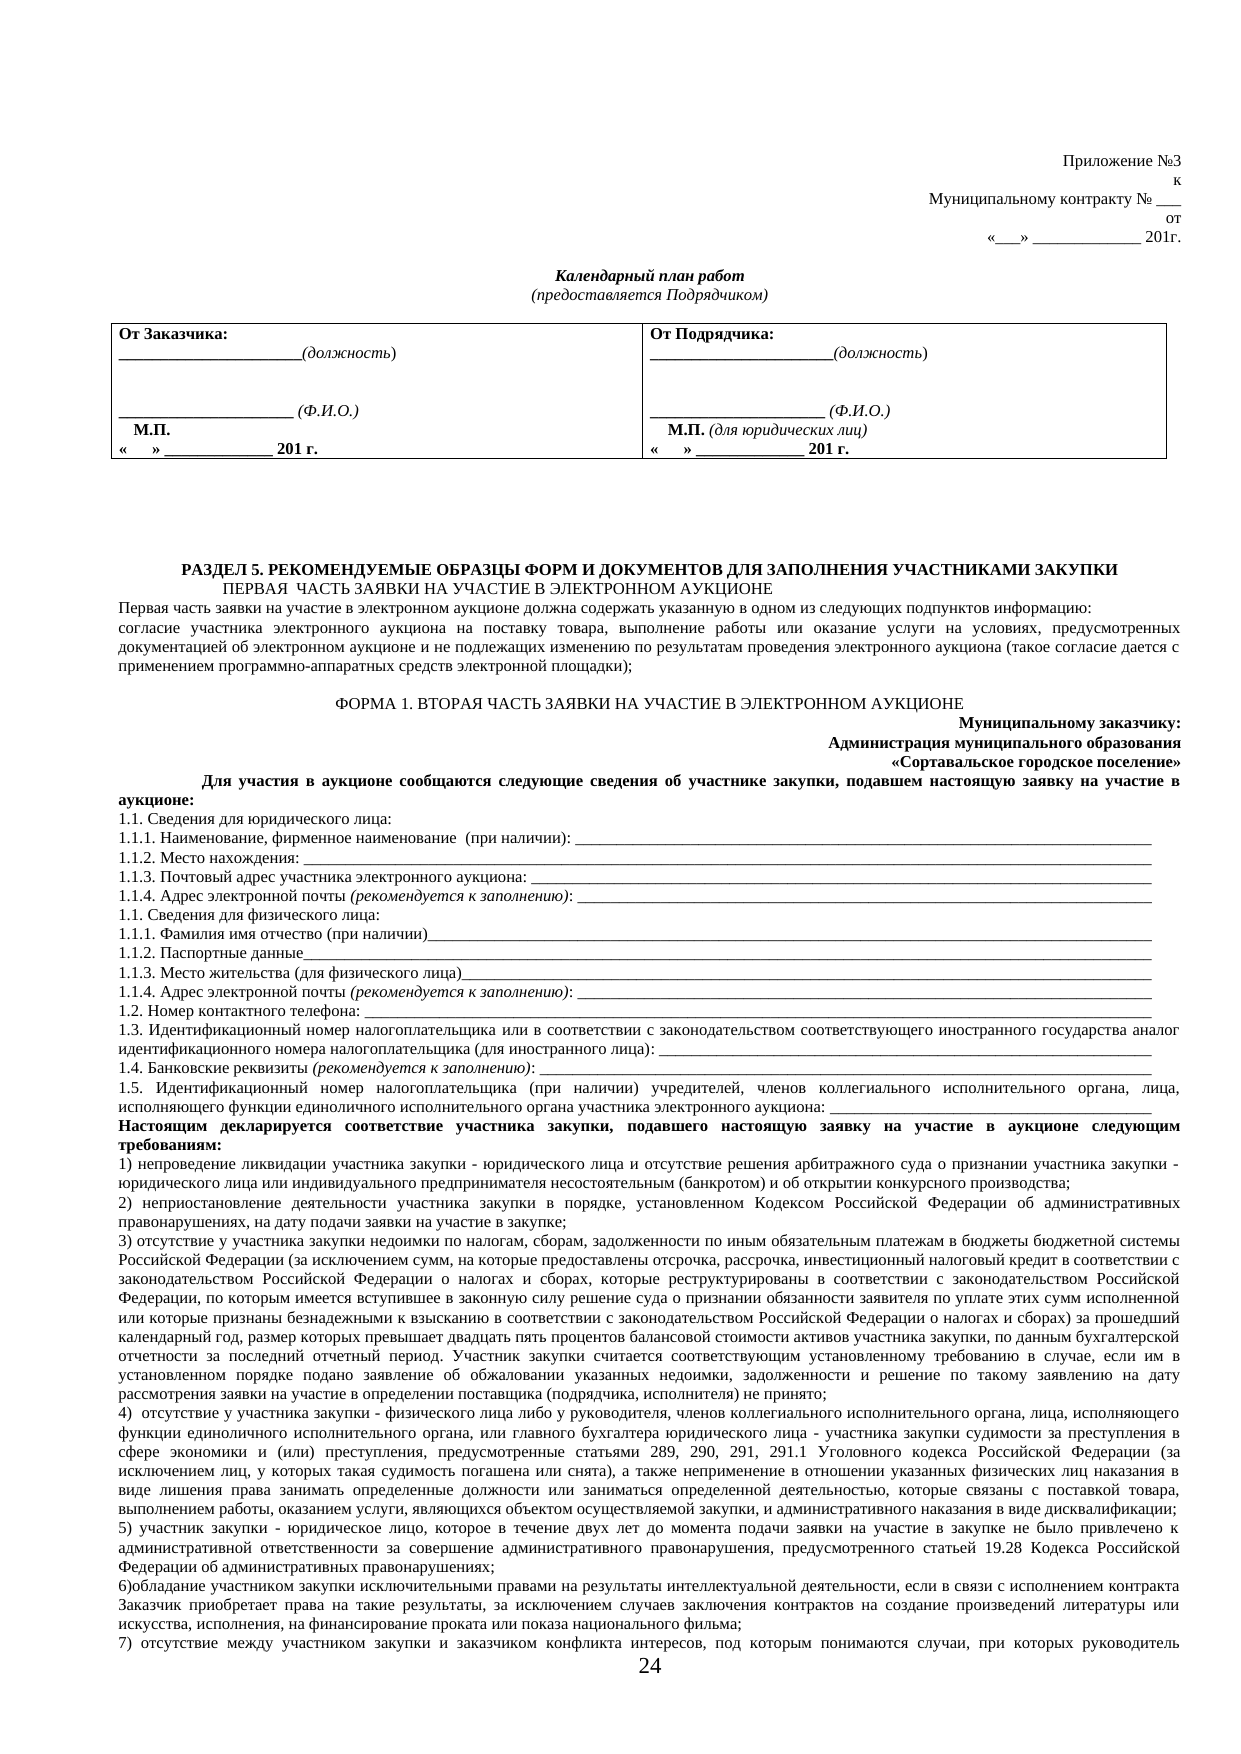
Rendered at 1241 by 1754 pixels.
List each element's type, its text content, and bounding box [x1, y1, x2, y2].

text 5) участник закупки - юридическое лицо, которое в течение двух лет до момента подачи заявки на участие в закупке не было привлечено к административной ответственности за совершение административного правонарушения, предусмотренного статьей 19.28 Кодекса Российской Федерации об административных правонарушениях; [118, 1518, 1181, 1576]
text 1.3. Идентификационный номер налогоплательщика или в соответствии с законодательством соответствующего иностранного государства аналог идентификационного номера налогоплательщика (для иностранного лица): [118, 1020, 1181, 1058]
text 2) неприостановление деятельности участника закупки в порядке, установленном Кодексом Российской Федерации об административных правонарушениях, на дату подачи заявки на участие в закупке; [118, 1192, 1181, 1231]
text от «___» _____________ 201г. [118, 208, 1181, 246]
text 1.5. Идентификационный номер налогоплательщика (при наличии) учредителей, членов коллегиального исполнительного органа, лица, исполняющего функции единоличного исполнительного органа участника электронного аукциона: [118, 1077, 1181, 1116]
text ФОРМА 1. ВТОРАЯ ЧАСТЬ ЗАЯВКИ НА УЧАСТИЕ В ЭЛЕКТРОННОМ АУКЦИОНЕ [118, 694, 1181, 713]
text 4) отсутствие у участника закупки - физического лица либо у руководителя, членов коллегиального исполнительного органа, лица, исполняющего функции единоличного исполнительного органа, или главного бухгалтера юридического лица - участника закупки судимости за преступления в сфере экономики и (или) преступления, предусмотренные статьями 289, 290, 291, 291.1 Уголовного кодекса Российской Федерации (за исключением лиц, у которых такая судимость погашена или снята), а также неприменение в отношении указанных физических лиц наказания в виде лишения права занимать определенные должности или заниматься определенной деятельностью, которые связаны с поставкой товара, выполнением работы, оказанием услуги, являющихся объектом осуществляемой закупки, и административного наказания в виде дисквалификации; [118, 1403, 1181, 1518]
text 6)обладание участником закупки исключительными правами на результаты интеллектуальной деятельности, если в связи с исполнением контракта Заказчик приобретает права на такие результаты, за исключением случаев заключения контрактов на создание произведений литературы или искусства, исполнения, на финансирование проката или показа национального фильма; [118, 1576, 1181, 1633]
text РАЗДЕЛ 5. РЕКОМЕНДУЕМЫЕ ОБРАЗЦЫ ФОРМ И ДОКУМЕНТОВ ДЛЯ ЗАПОЛНЕНИЯ УЧАСТНИКАМИ ЗАКУПКИ [118, 560, 1181, 579]
table_header От Подрядчика: ______________________(должность) _____________________ (Ф.И.О.) М.П. (для юридических лиц) « » _____________ 201 г. [643, 324, 1166, 458]
text 3) отсутствие у участника закупки недоимки по налогам, сборам, задолженности по иным обязательным платежам в бюджеты бюджетной системы Российской Федерации (за исключением сумм, на которые предоставлены отсрочка, рассрочка, инвестиционный налоговый кредит в соответствии с законодательством Российской Федерации о налогах и сборах, которые реструктурированы в соответствии с законодательством Российской Федерации, по которым имеется вступившее в законную силу решение суда о признании обязанности заявителя по уплате этих сумм исполненной или которые признаны безнадежными к взысканию в соответствии с законодательством Российской Федерации о налогах и сборах) за прошедший календарный год, размер которых превышает двадцать пять процентов балансовой стоимости активов участника закупки, по данным бухгалтерской отчетности за последний отчетный период. Участник закупки считается соответствующим установленному требованию в случае, если им в установленном порядке подано заявление об обжаловании указанных недоимки, задолженности и решение по такому заявлению на дату рассмотрения заявки на участие в определении поставщика (подрядчика, исполнителя) не принято; [118, 1231, 1181, 1403]
text 1.1.3. Место жительства (для физического лица) [118, 962, 1181, 982]
text Муниципальному заказчику: [699, 713, 1181, 732]
text 1.1.2. Место нахождения: [118, 847, 1181, 867]
text согласие участника электронного аукциона на поставку товара, выполнение работы или оказание услуги на условиях, предусмотренных документацией об электронном аукционе и не подлежащих изменению по результатам проведения электронного аукциона (такое согласие дается с применением программно-аппаратных средств электронной площадки); [118, 617, 1181, 675]
text Настоящим декларируется соответствие участника закупки, подавшего настоящую заявку на участие в аукционе следующим требованиям: [118, 1116, 1181, 1154]
text 1.2. Номер контактного телефона: [118, 1001, 1181, 1020]
text Первая часть заявки на участие в электронном аукционе должна содержать указанную в одном из следующих подпунктов информацию: [118, 598, 1181, 617]
text 1.1.2. Паспортные данные [118, 943, 1181, 962]
table_header От Заказчика: ______________________(должность) _____________________ (Ф.И.О.) М.П. « » _____________ 201 г. [112, 324, 642, 458]
text Для участия в аукционе сообщаются следующие сведения об участнике закупки, подавшем настоящую заявку на участие в аукционе: [118, 771, 1181, 809]
text 1) непроведение ликвидации участника закупки - юридического лица и отсутствие решения арбитражного суда о признании участника закупки - юридического лица или индивидуального предпринимателя несостоятельным (банкротом) и об открытии конкурсного производства; [118, 1154, 1181, 1192]
text «Сортавальское городское поселение» [118, 752, 1181, 771]
text 1.1.3. Почтовый адрес участника электронного аукциона: [118, 867, 1181, 886]
text к Муниципальному контракту № ___ [118, 170, 1181, 208]
text 1.1.4. Адрес электронной почты (рекомендуется к заполнению): [118, 982, 1181, 1001]
text 1.1. Сведения для физического лица: [118, 905, 1181, 924]
text Администрация муниципального образования [118, 732, 1181, 752]
text (предоставляется Подрядчиком) [118, 285, 1181, 304]
text Приложение №3 [568, 151, 1181, 170]
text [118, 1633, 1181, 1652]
text 1.1.1. Наименование, фирменное наименование (при наличии): [118, 828, 1181, 847]
text 1.1.1. Фамилия имя отчество (при наличии) [118, 924, 1181, 943]
text Календарный план работ [118, 266, 1181, 285]
text 1.1.4. Адрес электронной почты (рекомендуется к заполнению): [118, 886, 1181, 905]
text 1.1. Сведения для юридического лица: [118, 809, 1181, 828]
text ПЕРВАЯ ЧАСТЬ ЗАЯВКИ НА УЧАСТИЕ В ЭЛЕКТРОННОМ АУКЦИОНЕ [118, 579, 1181, 598]
text 1.4. Банковские реквизиты (рекомендуется к заполнению): [118, 1058, 1181, 1077]
